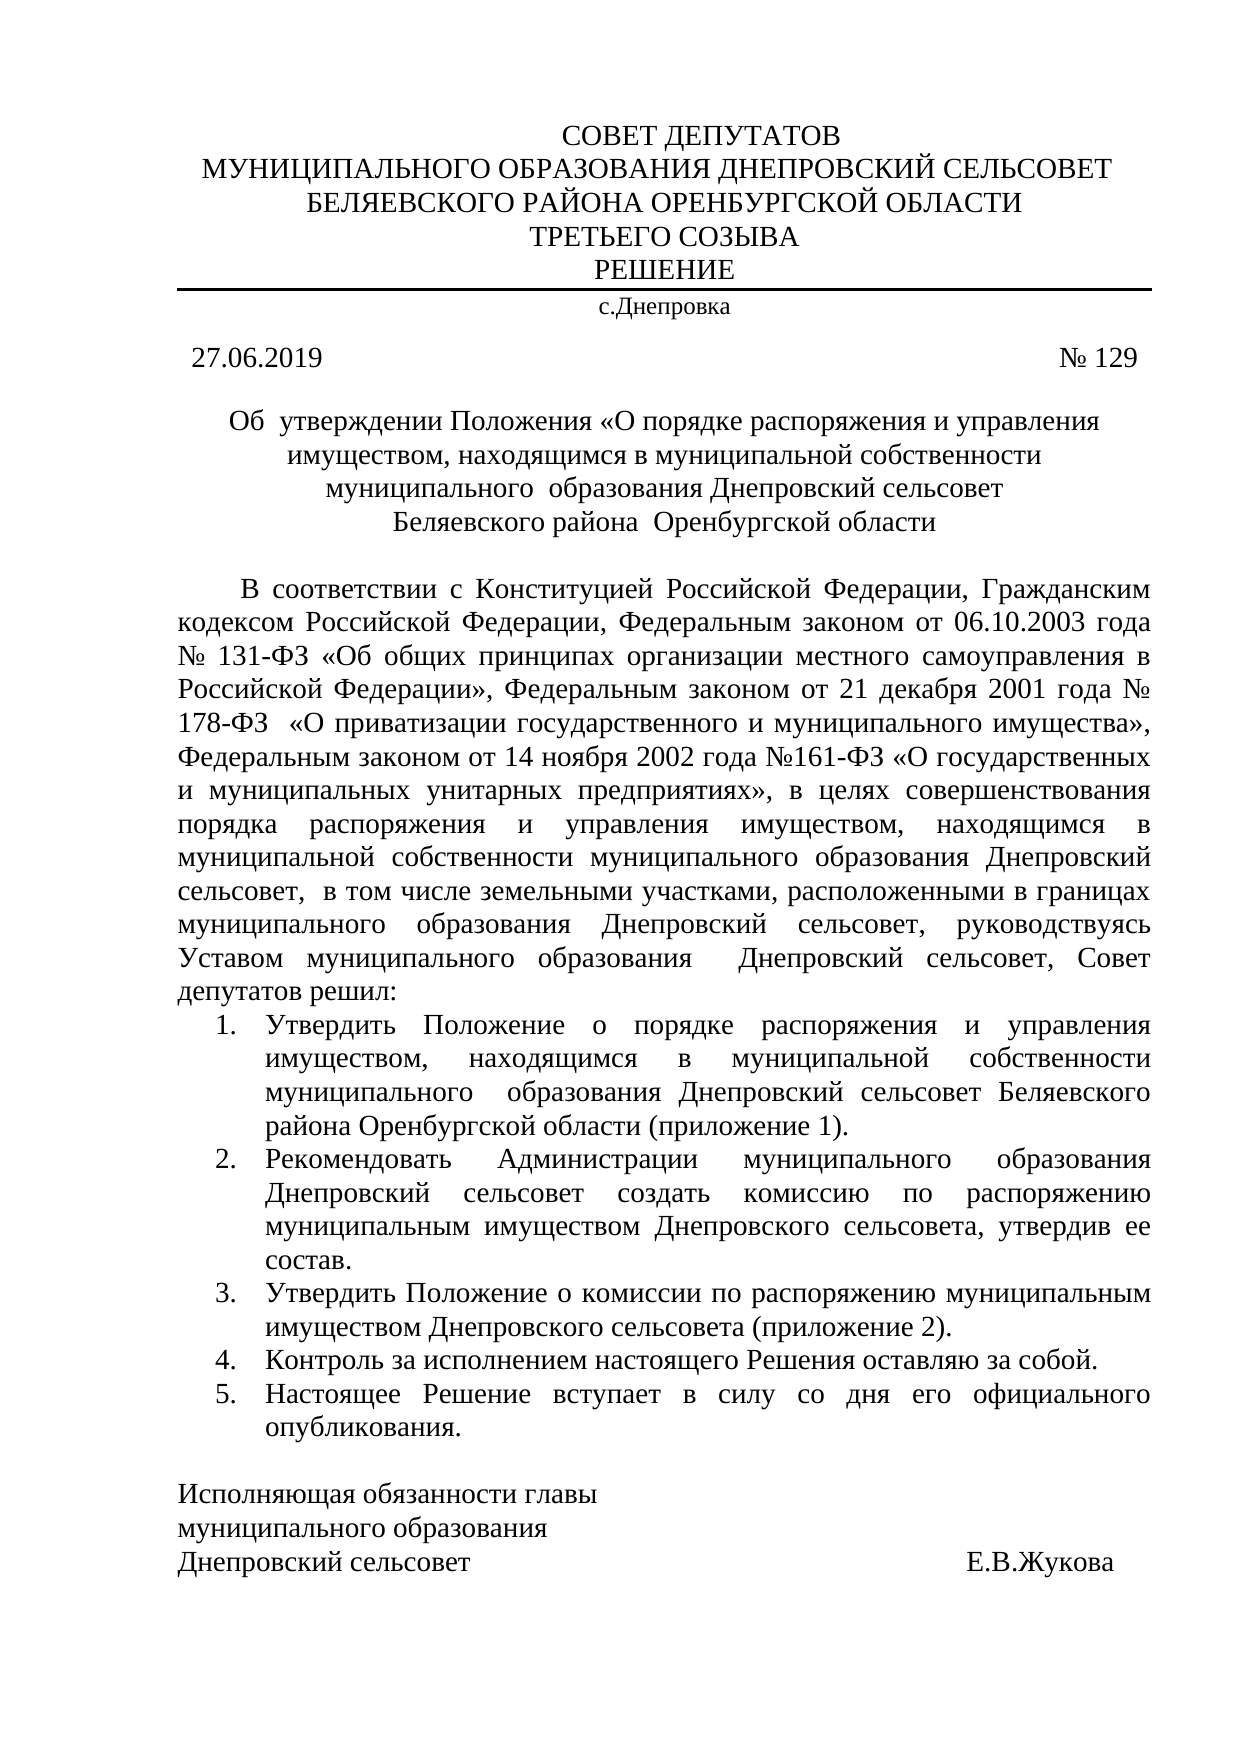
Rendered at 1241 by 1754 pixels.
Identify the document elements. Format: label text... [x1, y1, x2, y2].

text В соответствии с Конституцией Российской Федерации, Гражданским кодексом Российской Федерации, Федеральным законом от 06.10.2003 года № 131-ФЗ «Об общих принципах организации местного самоуправления в Российской Федерации», Федеральным законом от 21 декабря 2001 года № 178-ФЗ «О приватизации государственного и муниципального имущества», Федеральным законом от 14 ноября 2002 года №161-ФЗ «О государственных и муниципальных унитарных предприятиях», в целях совершенствования порядка распоряжения и управления имуществом, находящимся в муниципальной собственности муниципального образования Днепровский сельсовет, в том числе земельными участками, расположенными в границах муниципального образования Днепровский сельсовет, руководствуясь Уставом муниципального образования Днепровский сельсовет, Совет депутатов решил: [177, 571, 1152, 1007]
text ТРЕТЬЕГО СОЗЫВА [177, 219, 1152, 252]
text Днепровский сельсовет Е.В.Жукова [177, 1544, 1152, 1577]
text Об утверждении Положения «О порядке распоряжения и управления имуществом, находящимся в муниципальной собственности [177, 403, 1152, 470]
text РЕШЕНИЕ [177, 252, 1152, 288]
text с.Днепровка [177, 291, 1152, 320]
text Беляевского района Оренбургской области [177, 504, 1152, 537]
text муниципального образования Днепровский сельсовет [177, 470, 1152, 504]
text Исполняющая обязанности главы [177, 1477, 1152, 1510]
list Контроль за исполнением настоящего Решения оставляю за собой. [215, 1342, 1152, 1376]
list Утвердить Положение о комиссии по распоряжению муниципальным имуществом Днепровского сельсовета (приложение 2). [215, 1275, 1152, 1342]
subtitle 27.06.2019 № 129 [177, 341, 1152, 374]
list Рекомендовать Администрации муниципального образования Днепровский сельсовет создать комиссию по распоряжению муниципальным имуществом Днепровского сельсовета, утвердив ее состав. [215, 1141, 1152, 1275]
subtitle СОВЕТ ДЕПУТАТОВ [251, 118, 1152, 152]
text БЕЛЯЕВСКОГО РАЙОНА ОРЕНБУРГСКОЙ ОБЛАСТИ [177, 185, 1152, 219]
list Утвердить Положение о порядке распоряжения и управления имуществом, находящимся в муниципальной собственности муниципального образования Днепровский сельсовет Беляевского района Оренбургской области (приложение 1). [215, 1007, 1152, 1141]
list Настоящее Решение вступает в силу со дня его официального опубликования. [215, 1376, 1152, 1443]
subtitle МУНИЦИПАЛЬНОГО ОБРАЗОВАНИЯ ДНЕПРОВСКИЙ СЕЛЬСОВЕТ [162, 152, 1152, 185]
text муниципального образования [177, 1510, 1152, 1544]
